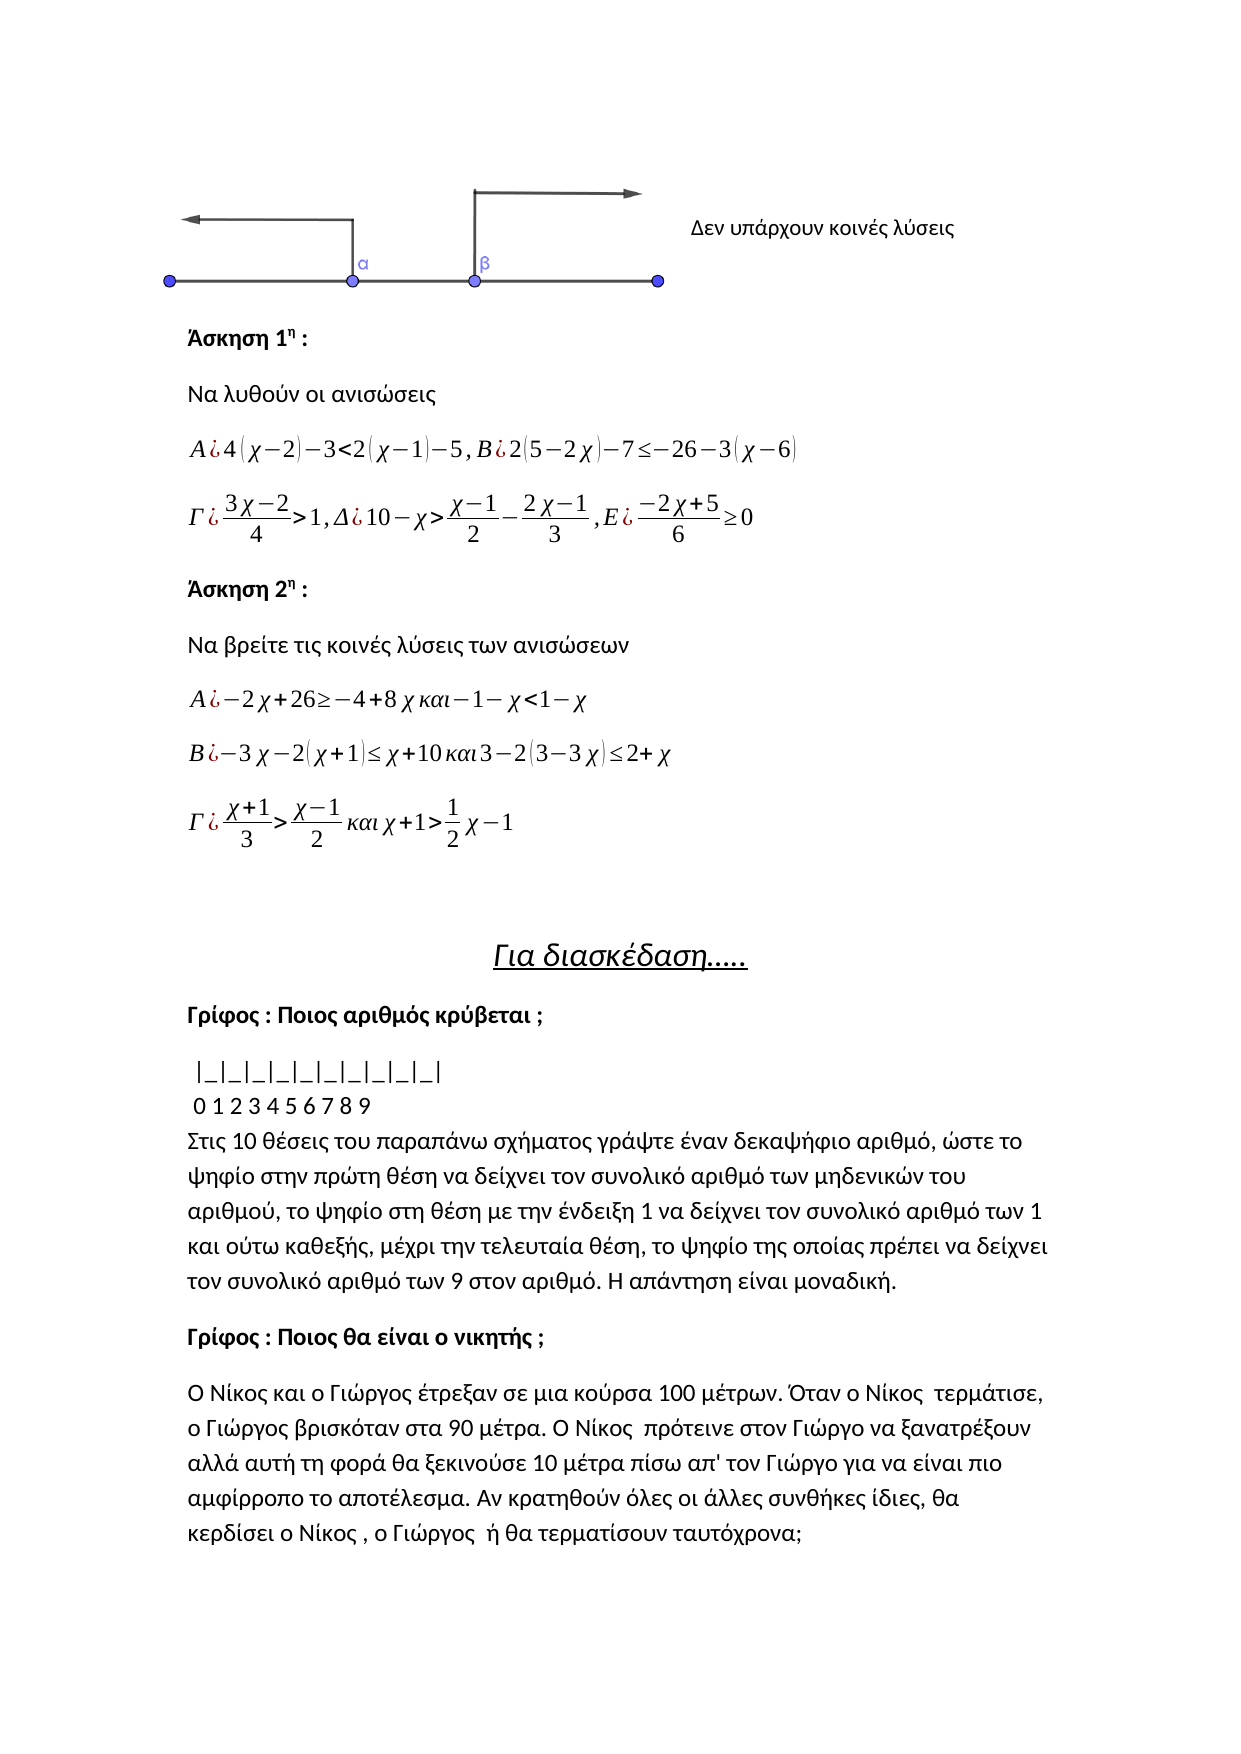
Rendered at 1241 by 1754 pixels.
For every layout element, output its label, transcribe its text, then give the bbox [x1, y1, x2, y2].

text Δεν υπάρχουν κοινές λύσεις [672, 213, 1053, 241]
text Γρίφος : Ποιος θα είναι ο νικητής ; [187, 1321, 1053, 1352]
text Να λυθούν οι ανισώσεις [187, 378, 1053, 409]
text Για διασκέδαση….. [187, 934, 1053, 974]
text Άσκηση 2η : [187, 573, 1053, 604]
text Άσκηση 1η : [187, 322, 1053, 353]
text |_|_|_|_|_|_|_|_|_|_| 0 1 2 3 4 5 6 7 8 9 Στις 10 θέσεις του παραπάνω σχήματος γράψτε έναν δεκαψήφιο αριθμό, ώστε το ψηφίο στην πρώτη θέση να δείχνει τον συνολικό αριθμό των μηδενικών του αριθμού, το ψηφίο στη θέση με την ένδειξη 1 να δείχνει τον συνολικό αριθμό των 1 και ούτω καθεξής, μέχρι την τελευταία θέση, το ψηφίο της οποίας πρέπει να δείχνει τον συνολικό αριθμό των 9 στον αριθμό. Η απάντηση είναι μοναδική. [187, 1055, 1053, 1296]
text Να βρείτε τις κοινές λύσεις των ανισώσεων [187, 629, 1053, 660]
text Γρίφος : Ποιος αριθμός κρύβεται ; [187, 999, 1053, 1030]
text Ο Νίκος και ο Γιώργος έτρεξαν σε μια κούρσα 100 μέτρων. Όταν ο Νίκος τερμάτισε, ο Γιώργος βρισκόταν στα 90 μέτρα. Ο Νίκος πρότεινε στον Γιώργο να ξανατρέξουν αλλά αυτή τη φορά θα ξεκινούσε 10 μέτρα πίσω απ' τον Γιώργο για να είναι πιο αμφίρροπο το αποτέλεσμα. Αν κρατηθούν όλες οι άλλες συνθήκες ίδιες, θα κερδίσει ο Νίκος , ο Γιώργος ή θα τερματίσουν ταυτόχρονα; [187, 1377, 1053, 1547]
